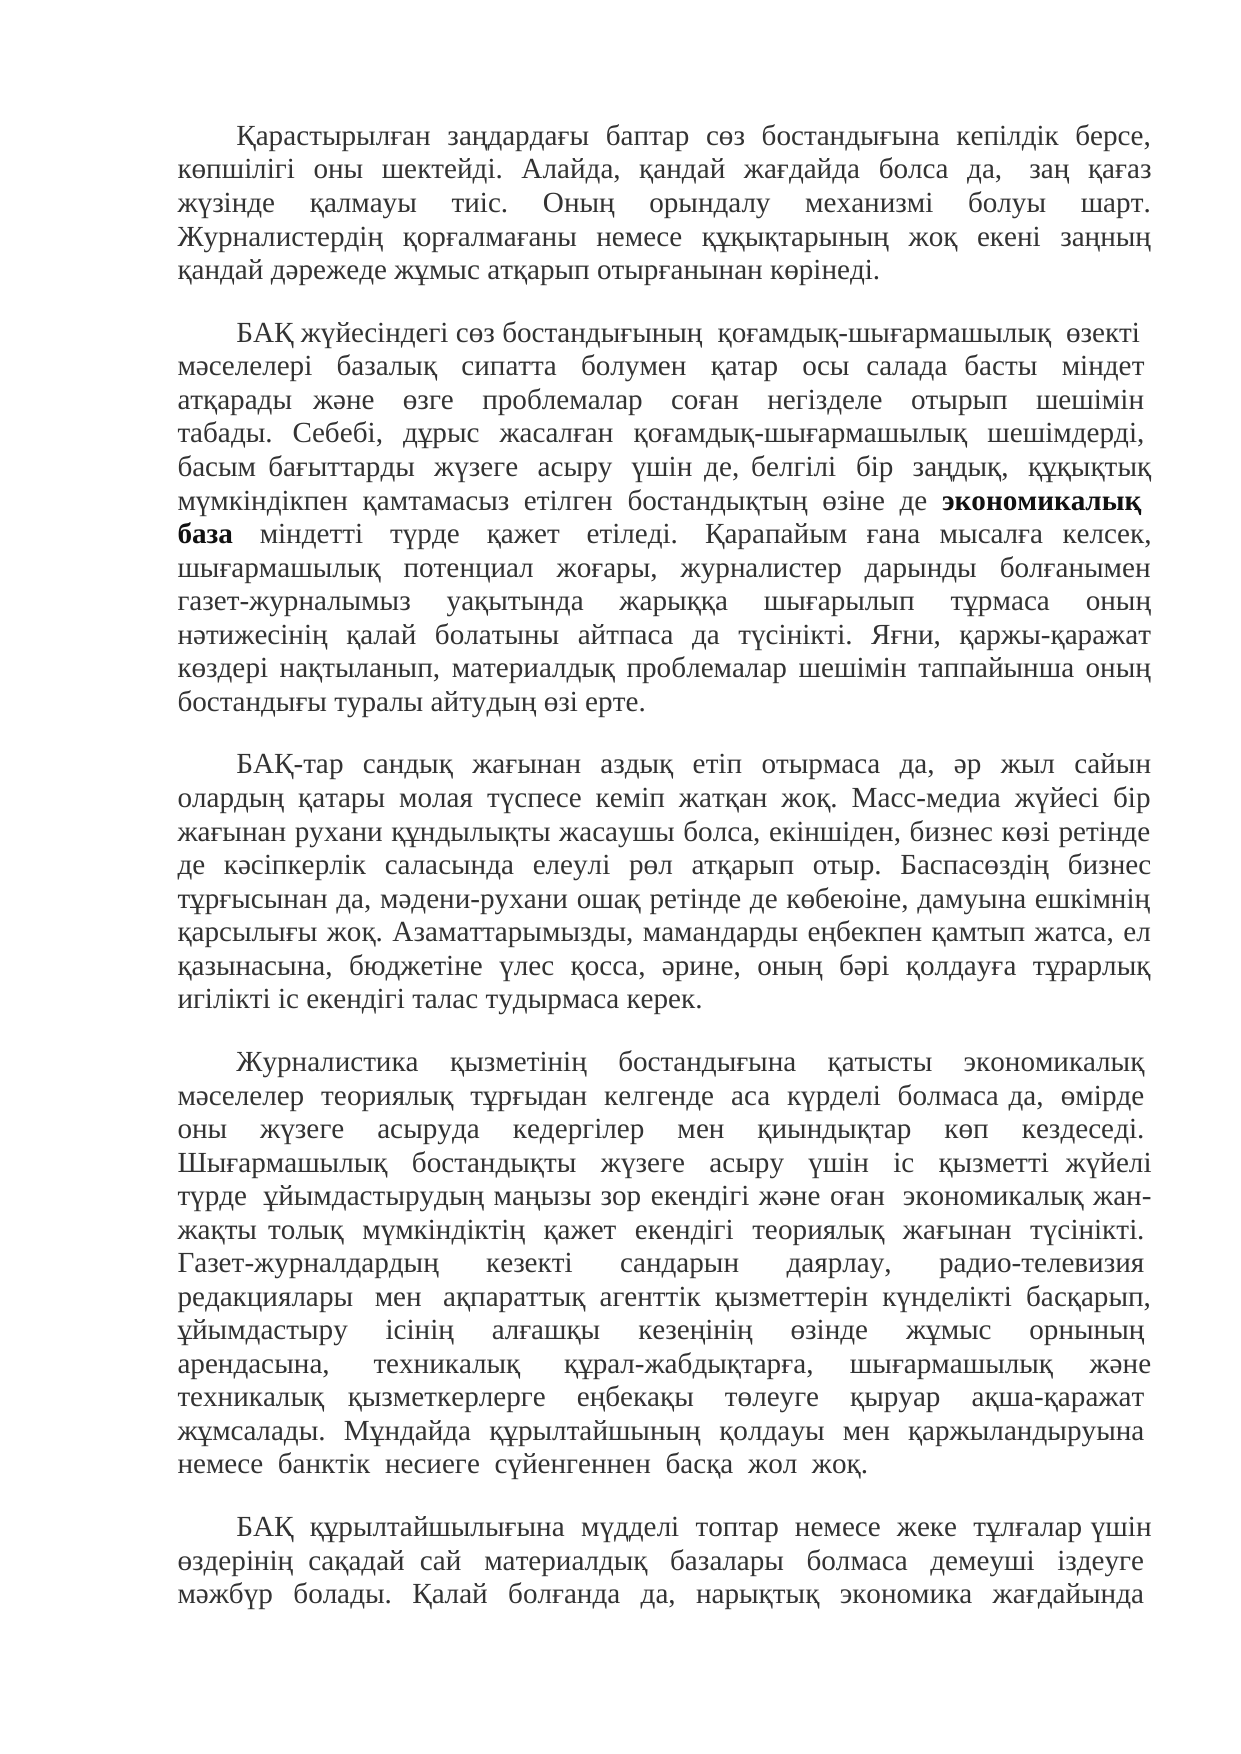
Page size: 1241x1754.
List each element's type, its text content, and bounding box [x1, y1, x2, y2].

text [177, 1509, 1152, 1610]
text Журналистика қызметінің бостандығына қатысты экономикалық мәселелер теориялық тұрғыдан келгенде аса күрделі болмаса да, өмірде оны жүзеге асыруда кедергілер мен қиындықтар көп кездеседі. Шығармашылық бостандықты жүзеге асыру үшін іс қызметті жүйелі түрде ұйымдастырудың маңызы зор екендігі және оған экономикалық жан-жақты толық мүмкіндіктің қажет екендігі теориялық жағынан түсінікті. Газет-журналдардың кезекті сандарын даярлау, радио-телевизия редакциялары мен ақпараттық агенттік қызметтерін күнделікті басқарып, ұйымдастыру ісінің алғашқы кезеңінің өзінде жұмыс орнының арендасына, техникалық құрал-жабдықтарға, шығармашылық және техникалық қызметкерлерге еңбекақы төлеуге қыруар ақша-қаражат жұмсалады. Мұндайда құрылтайшының қолдауы мен қаржыландыруына немесе банктік несиеге сүйенгеннен басқа жол жоқ. [177, 1044, 1152, 1480]
text БАҚ жүйесіндегі сөз бостандығының қоғамдық-шығармашылық өзекті мәселелері базалық сипатта болумен қатар осы салада басты міндет атқарады және өзге проблемалар соған негізделе отырып шешімін табады. Себебі, дұрыс жасалған қоғамдық-шығармашылық шешімдерді, басым бағыттарды жүзеге асыру үшін де, белгілі бір заңдық, құқықтық мүмкіндікпен қамтамасыз етілген бостандықтың өзіне де экономикалық база міндетті түрде қажет етіледі. Қарапайым ғана мысалға келсек, шығармашылық потенциал жоғары, журналистер дарынды болғанымен газет-журналымыз уақытында жарыққа шығарылып тұрмаса оның нәтижесінің қалай болатыны айтпаса да түсінікті. Яғни, қаржы-қаражат көздері нақтыланып, материалдық проблемалар шешімін таппайынша оның бостандығы туралы айтудың өзі ерте. [177, 315, 1152, 717]
text БАҚ-тар сандық жағынан аздық етіп отырмаса да, әр жыл сайын олардың қатары молая түспесе кеміп жатқан жоқ. Масс-медиа жүйесі бір жағынан рухани құндылықты жасаушы болса, екіншіден, бизнес көзі ретінде де кәсіпкерлік саласында елеулі рөл атқарып отыр. Баспасөздің бизнес тұрғысынан да, мәдени-рухани ошақ ретінде де көбеюіне, дамуына ешкімнің қарсылығы жоқ. Азаматтарымызды, мамандарды еңбекпен қамтып жатса, ел қазынасына, бюджетіне үлес қосса, әрине, оның бәрі қолдауға тұрарлық игілікті іс екендігі талас тудырмаса керек. [177, 747, 1152, 1015]
text Қарастырылған заңдардағы баптар сөз бостандығына кепілдік берсе, көпшілігі оны шектейді. Алайда, қандай жағдайда болса да, заң қағаз жүзінде қалмауы тиіс. Оның орындалу механизмі болуы шарт. Журналистердің қорғалмағаны немесе құқықтарының жоқ екені заңның қандай дәрежеде жұмыс атқарып отырғанынан көрінеді. [177, 118, 1152, 286]
